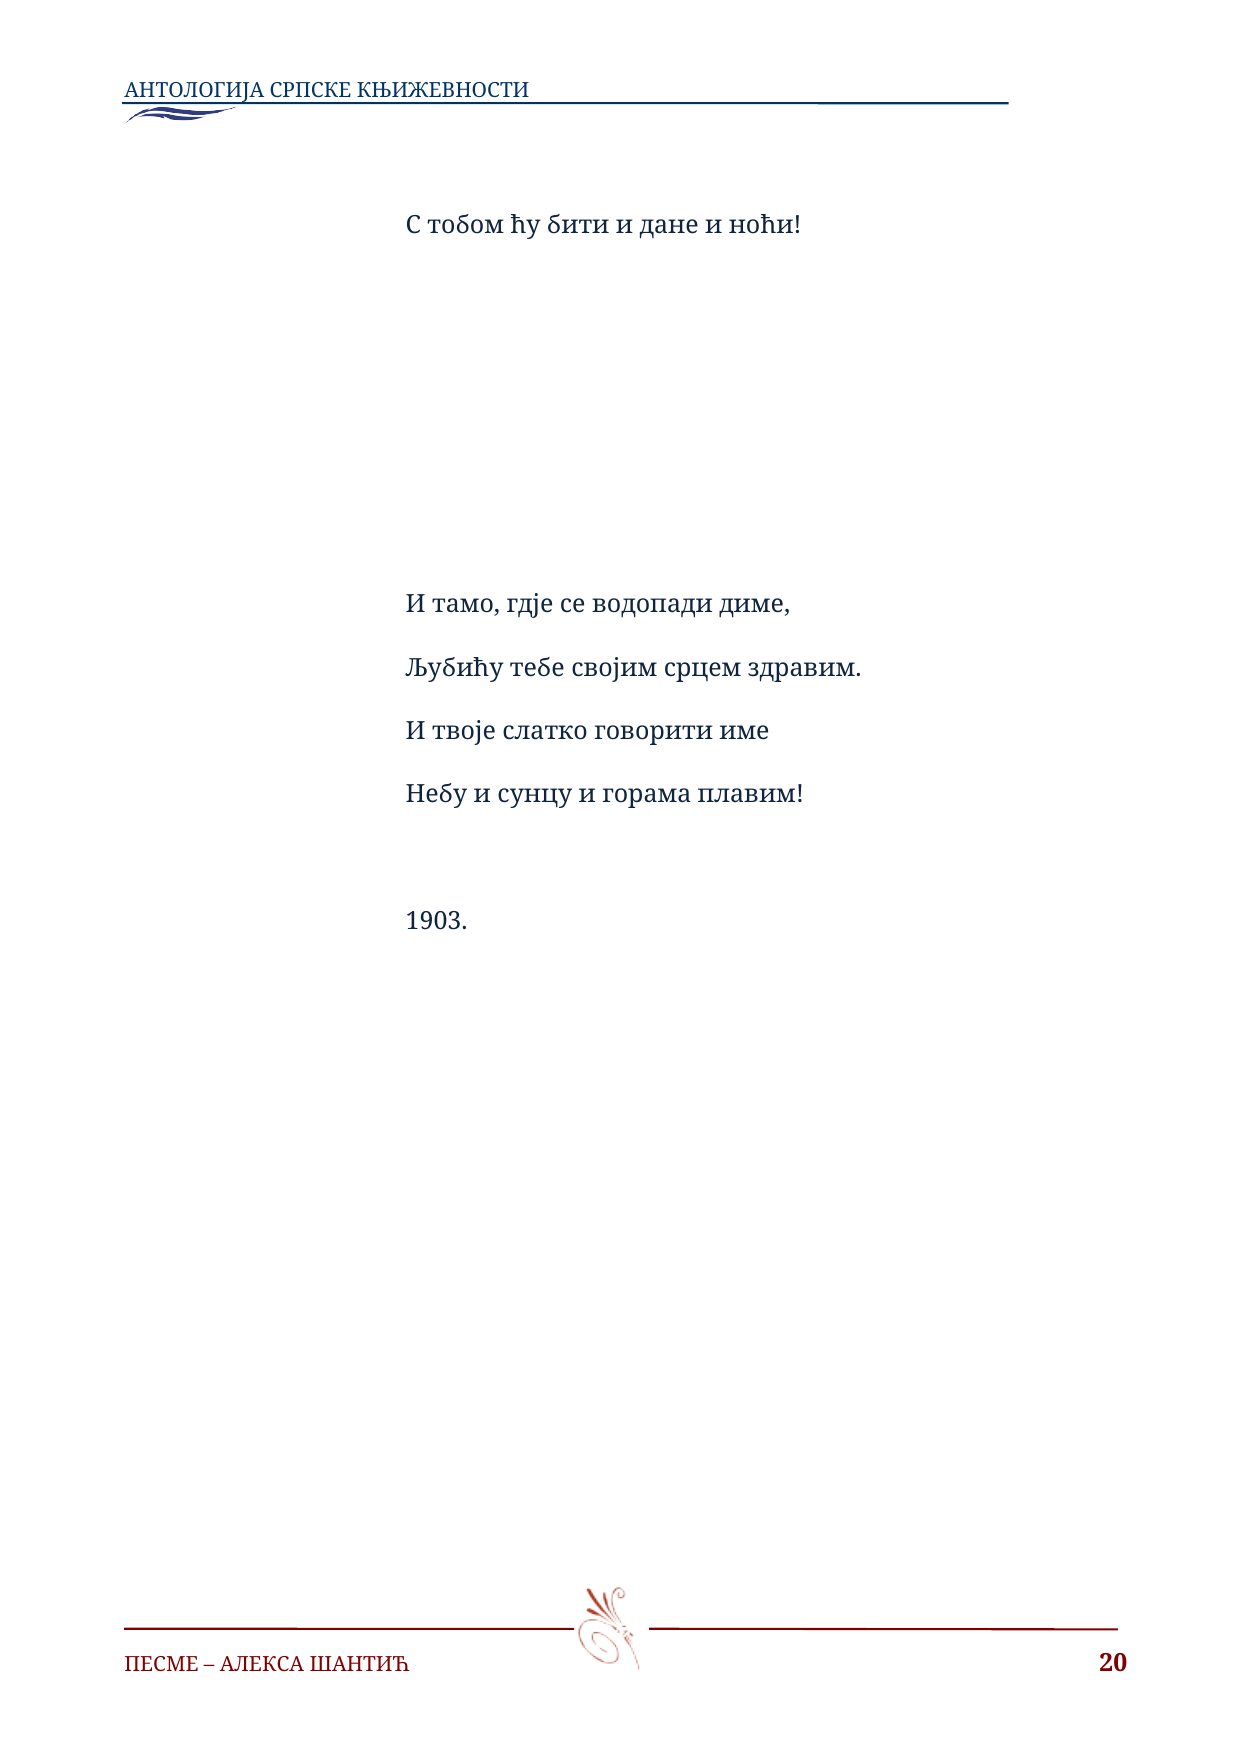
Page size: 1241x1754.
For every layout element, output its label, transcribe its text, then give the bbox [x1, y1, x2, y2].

text Небу и сунцу и горама плавим! [124, 776, 1146, 810]
text И тамо, гдје се водопади диме, [124, 586, 1146, 620]
text И твоје слатко говорити име [124, 713, 1146, 747]
text С тобом ћу бити и дане и ноћи! [124, 207, 1146, 241]
text 1903. [124, 902, 1146, 936]
text Љубићу тебе својим срцем здравим. [124, 649, 1146, 683]
